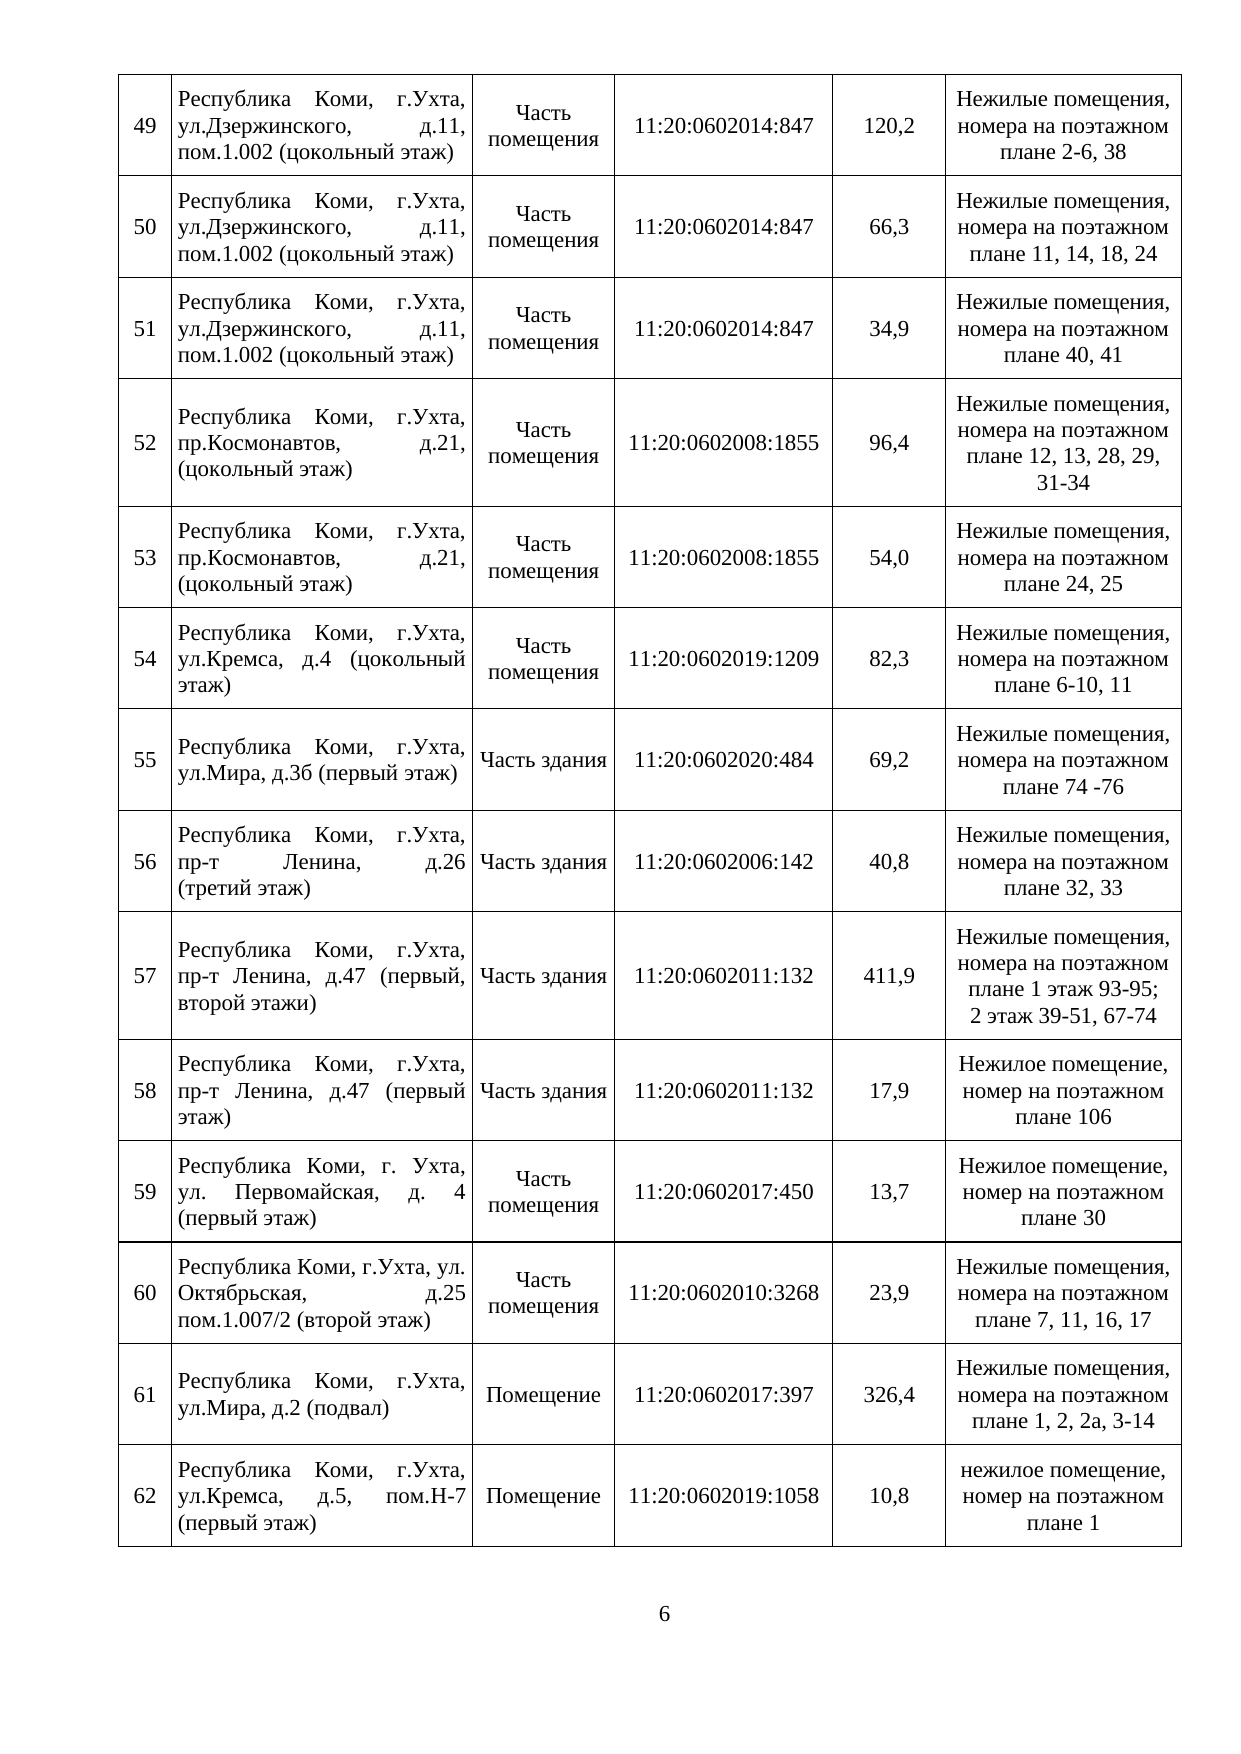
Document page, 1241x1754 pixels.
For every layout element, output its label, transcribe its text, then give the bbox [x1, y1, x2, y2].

table_cell Помещение [473, 1344, 614, 1444]
table_cell 11:20:0602014:847 [615, 278, 832, 378]
table_cell Часть помещения [473, 176, 614, 277]
table_cell 10,8 [833, 1445, 945, 1546]
table_cell Республика Коми, г.Ухта, ул.Кремса, д.4 (цокольный этаж) [172, 608, 472, 708]
table_cell 11:20:0602014:847 [615, 75, 832, 175]
table_cell Республика Коми, г.Ухта, ул. Октябрьская, д.25 пом.1.007/2 (второй этаж) [172, 1243, 472, 1343]
table_cell Республика Коми, г.Ухта, ул.Дзержинского, д.11, пом.1.002 (цокольный этаж) [172, 176, 472, 277]
table_cell Нежилые помещения, номера на поэтажном плане 12, 13, 28, 29, 31-34 [946, 379, 1181, 506]
table_cell Часть здания [473, 811, 614, 911]
table_cell 17,9 [833, 1040, 945, 1140]
table_cell Нежилые помещения, номера на поэтажном плане 40, 41 [946, 278, 1181, 378]
table_cell Нежилые помещения, номера на поэтажном плане 11, 14, 18, 24 [946, 176, 1181, 277]
table_cell Республика Коми, г.Ухта, ул.Кремса, д.5, пом.H-7 (первый этаж) [172, 1445, 472, 1546]
table_cell Часть помещения [473, 608, 614, 708]
table_cell 11:20:0602011:132 [615, 912, 832, 1039]
table_cell Республика Коми, г.Ухта, пр.Космонавтов, д.21, (цокольный этаж) [172, 379, 472, 506]
table_cell 56 [119, 811, 171, 911]
table_cell Нежилые помещения, номера на поэтажном плане 6-10, 11 [946, 608, 1181, 708]
table_cell Часть помещения [473, 1243, 614, 1343]
table_cell Республика Коми, г.Ухта, пр-т Ленина, д.47 (первый этаж) [172, 1040, 472, 1140]
table_cell Нежилые помещения, номера на поэтажном плане 74 -76 [946, 709, 1181, 810]
table_cell 13,7 [833, 1141, 945, 1241]
table_cell Республика Коми, г. Ухта, ул. Первомайская, д. 4 (первый этаж) [172, 1141, 472, 1241]
table_cell 61 [119, 1344, 171, 1444]
table_cell Нежилые помещения, номера на поэтажном плане 1 этаж 93-95; 2 этаж 39-51, 67-74 [946, 912, 1181, 1039]
table_cell 326,4 [833, 1344, 945, 1444]
table_cell 51 [119, 278, 171, 378]
text 6 [177, 1599, 1152, 1626]
table_cell 120,2 [833, 75, 945, 175]
table_cell Часть помещения [473, 278, 614, 378]
table_cell 49 [119, 75, 171, 175]
table_cell 53 [119, 507, 171, 607]
table_cell Часть помещения [473, 507, 614, 607]
table_cell 11:20:0602006:142 [615, 811, 832, 911]
table_cell 96,4 [833, 379, 945, 506]
table_cell Часть здания [473, 709, 614, 810]
table_cell 40,8 [833, 811, 945, 911]
table_cell 34,9 [833, 278, 945, 378]
table_cell 11:20:0602010:3268 [615, 1243, 832, 1343]
table_cell Республика Коми, г.Ухта, ул.Дзержинского, д.11, пом.1.002 (цокольный этаж) [172, 278, 472, 378]
table_cell Нежилые помещения, номера на поэтажном плане 1, 2, 2а, 3-14 [946, 1344, 1181, 1444]
table_cell Часть помещения [473, 379, 614, 506]
table_cell 69,2 [833, 709, 945, 810]
table_cell 54 [119, 608, 171, 708]
table_cell 11:20:0602019:1209 [615, 608, 832, 708]
table_cell 11:20:0602014:847 [615, 176, 832, 277]
table_cell Нежилые помещения, номера на поэтажном плане 32, 33 [946, 811, 1181, 911]
table_cell Республика Коми, г.Ухта, пр.Космонавтов, д.21, (цокольный этаж) [172, 507, 472, 607]
table_cell 57 [119, 912, 171, 1039]
table_cell 62 [119, 1445, 171, 1546]
table_cell 52 [119, 379, 171, 506]
table_cell 11:20:0602020:484 [615, 709, 832, 810]
table_cell Республика Коми, г.Ухта, пр-т Ленина, д.47 (первый, второй этажи) [172, 912, 472, 1039]
table_cell 66,3 [833, 176, 945, 277]
table_cell Нежилые помещения, номера на поэтажном плане 2-6, 38 [946, 75, 1181, 175]
table_cell 50 [119, 176, 171, 277]
table_cell 11:20:0602008:1855 [615, 507, 832, 607]
table_cell Часть помещения [473, 75, 614, 175]
table_cell 11:20:0602019:1058 [615, 1445, 832, 1546]
table_cell Нежилые помещения, номера на поэтажном плане 24, 25 [946, 507, 1181, 607]
table_cell 55 [119, 709, 171, 810]
table_cell Нежилое помещение, номер на поэтажном плане 106 [946, 1040, 1181, 1140]
table_cell Часть здания [473, 912, 614, 1039]
table_cell Республика Коми, г.Ухта, ул.Дзержинского, д.11, пом.1.002 (цокольный этаж) [172, 75, 472, 175]
table_cell 11:20:0602017:450 [615, 1141, 832, 1241]
table_cell 11:20:0602008:1855 [615, 379, 832, 506]
table_cell Республика Коми, г.Ухта, ул.Мира, д.2 (подвал) [172, 1344, 472, 1444]
table_cell 58 [119, 1040, 171, 1140]
table_cell 54,0 [833, 507, 945, 607]
table_cell Часть помещения [473, 1141, 614, 1241]
table_cell Нежилые помещения, номера на поэтажном плане 7, 11, 16, 17 [946, 1243, 1181, 1343]
table_cell Республика Коми, г.Ухта, пр-т Ленина, д.26 (третий этаж) [172, 811, 472, 911]
table_cell Помещение [473, 1445, 614, 1546]
table_cell Часть здания [473, 1040, 614, 1140]
table_cell 11:20:0602017:397 [615, 1344, 832, 1444]
table_cell 60 [119, 1243, 171, 1343]
table_cell Нежилое помещение, номер на поэтажном плане 30 [946, 1141, 1181, 1241]
table_cell 23,9 [833, 1243, 945, 1343]
table_cell 59 [119, 1141, 171, 1241]
table_cell Республика Коми, г.Ухта, ул.Мира, д.3б (первый этаж) [172, 709, 472, 810]
table_cell 82,3 [833, 608, 945, 708]
table_cell 11:20:0602011:132 [615, 1040, 832, 1140]
table_cell нежилое помещение, номер на поэтажном плане 1 [946, 1445, 1181, 1546]
table_cell 411,9 [833, 912, 945, 1039]
